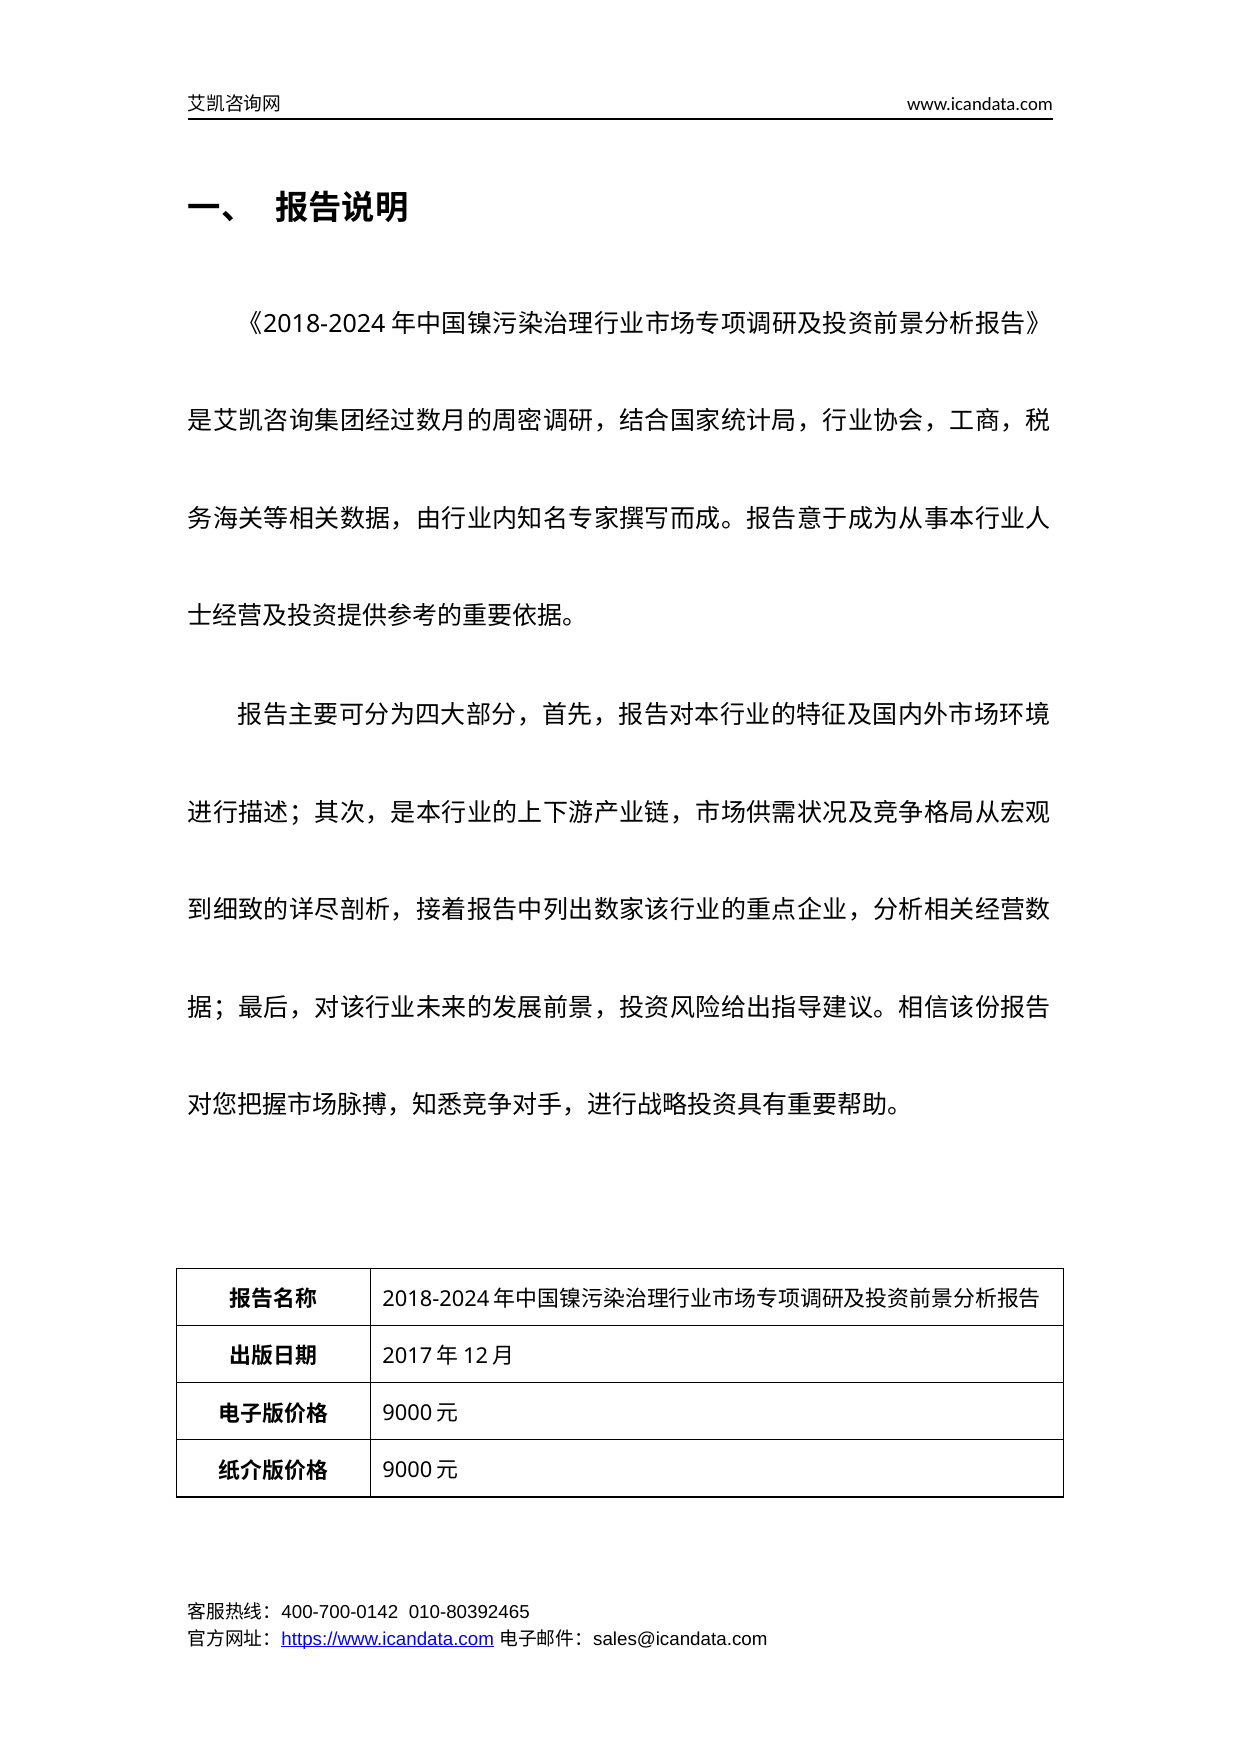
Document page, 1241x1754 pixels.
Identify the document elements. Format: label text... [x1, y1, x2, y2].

table_cell 9000元 [371, 1383, 1063, 1439]
table_cell 电子版价格 [177, 1383, 370, 1439]
text 报告主要可分为四大部分，首先，报告对本行业的特征及国内外市场环境进行描述；其次，是本行业的上下游产业链，市场供需状况及竞争格局从宏观到细致的详尽剖析，接着报告中列出数家该行业的重点企业，分析相关经营数据；最后，对该行业未来的发展前景，投资风险给出指导建议。相信该份报告对您把握市场脉搏，知悉竞争对手，进行战略投资具有重要帮助。 [187, 681, 1053, 1136]
table_cell 2017年12月 [371, 1326, 1063, 1382]
subtitle 报告说明 [187, 172, 1053, 237]
table_header 报告名称 [177, 1269, 370, 1325]
table_header 2018-2024年中国镍污染治理行业市场专项调研及投资前景分析报告 [371, 1269, 1063, 1325]
text 《2018-2024年中国镍污染治理行业市场专项调研及投资前景分析报告》是艾凯咨询集团经过数月的周密调研，结合国家统计局，行业协会，工商，税务海关等相关数据，由行业内知名专家撰写而成。报告意于成为从事本行业人士经营及投资提供参考的重要依据。 [187, 289, 1053, 646]
table_cell 纸介版价格 [177, 1440, 370, 1496]
table_cell 9000元 [371, 1440, 1063, 1496]
table_cell 出版日期 [177, 1326, 370, 1382]
